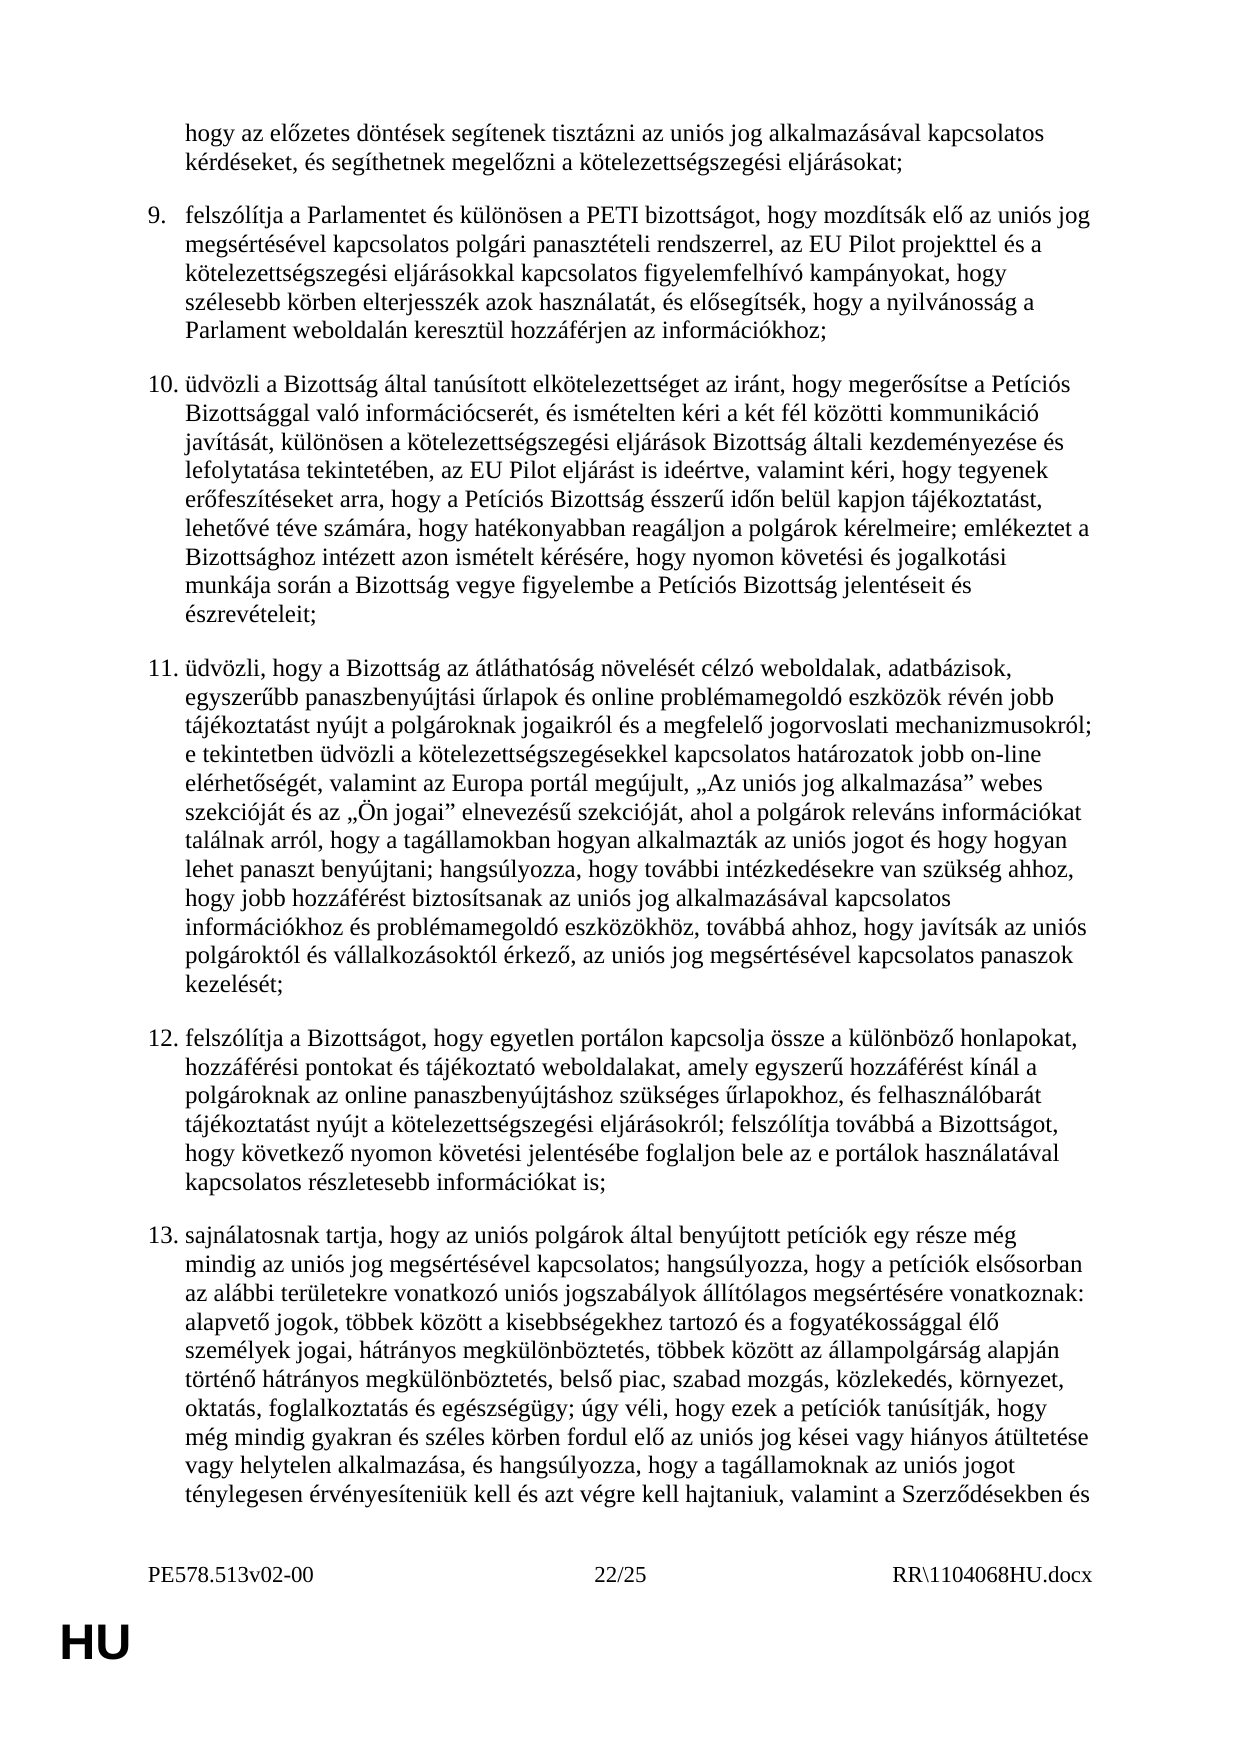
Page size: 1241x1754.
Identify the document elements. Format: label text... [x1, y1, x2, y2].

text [148, 118, 1092, 176]
text 10. üdvözli a Bizottság által tanúsított elkötelezettséget az iránt, hogy megerősítse a Petíciós Bizottsággal való információcserét, és ismételten kéri a két fél közötti kommunikáció javítását, különösen a kötelezettségszegési eljárások Bizottság általi kezdeményezése és lefolytatása tekintetében, az EU Pilot eljárást is ideértve, valamint kéri, hogy tegyenek erőfeszítéseket arra, hogy a Petíciós Bizottság ésszerű időn belül kapjon tájékoztatást, lehetővé téve számára, hogy hatékonyabban reagáljon a polgárok kérelmeire; emlékeztet a Bizottsághoz intézett azon ismételt kérésére, hogy nyomon követési és jogalkotási munkája során a Bizottság vegye figyelembe a Petíciós Bizottság jelentéseit és észrevételeit; [148, 369, 1092, 628]
text 11. üdvözli, hogy a Bizottság az átláthatóság növelését célzó weboldalak, adatbázisok, egyszerűbb panaszbenyújtási űrlapok és online problémamegoldó eszközök révén jobb tájékoztatást nyújt a polgároknak jogaikról és a megfelelő jogorvoslati mechanizmusokról; e tekintetben üdvözli a kötelezettségszegésekkel kapcsolatos határozatok jobb on-line elérhetőségét, valamint az Europa portál megújult, „Az uniós jog alkalmazása” webes szekcióját és az „Ön jogai” elnevezésű szekcióját, ahol a polgárok releváns információkat találnak arról, hogy a tagállamokban hogyan alkalmazták az uniós jogot és hogy hogyan lehet panaszt benyújtani; hangsúlyozza, hogy további intézkedésekre van szükség ahhoz, hogy jobb hozzáférést biztosítsanak az uniós jog alkalmazásával kapcsolatos információkhoz és problémamegoldó eszközökhöz, továbbá ahhoz, hogy javítsák az uniós polgároktól és vállalkozásoktól érkező, az uniós jog megsértésével kapcsolatos panaszok kezelését; [148, 653, 1092, 998]
text 12. felszólítja a Bizottságot, hogy egyetlen portálon kapcsolja össze a különböző honlapokat, hozzáférési pontokat és tájékoztató weboldalakat, amely egyszerű hozzáférést kínál a polgároknak az online panaszbenyújtáshoz szükséges űrlapokhoz, és felhasználóbarát tájékoztatást nyújt a kötelezettségszegési eljárásokról; felszólítja továbbá a Bizottságot, hogy következő nyomon követési jelentésébe foglaljon bele az e portálok használatával kapcsolatos részletesebb információkat is; [148, 1023, 1092, 1196]
text 9. felszólítja a Parlamentet és különösen a PETI bizottságot, hogy mozdítsák elő az uniós jog megsértésével kapcsolatos polgári panasztételi rendszerrel, az EU Pilot projekttel és a kötelezettségszegési eljárásokkal kapcsolatos figyelemfelhívó kampányokat, hogy szélesebb körben elterjesszék azok használatát, és elősegítsék, hogy a nyilvánosság a Parlament weboldalán keresztül hozzáférjen az információkhoz; [148, 201, 1092, 344]
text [148, 1221, 1092, 1508]
